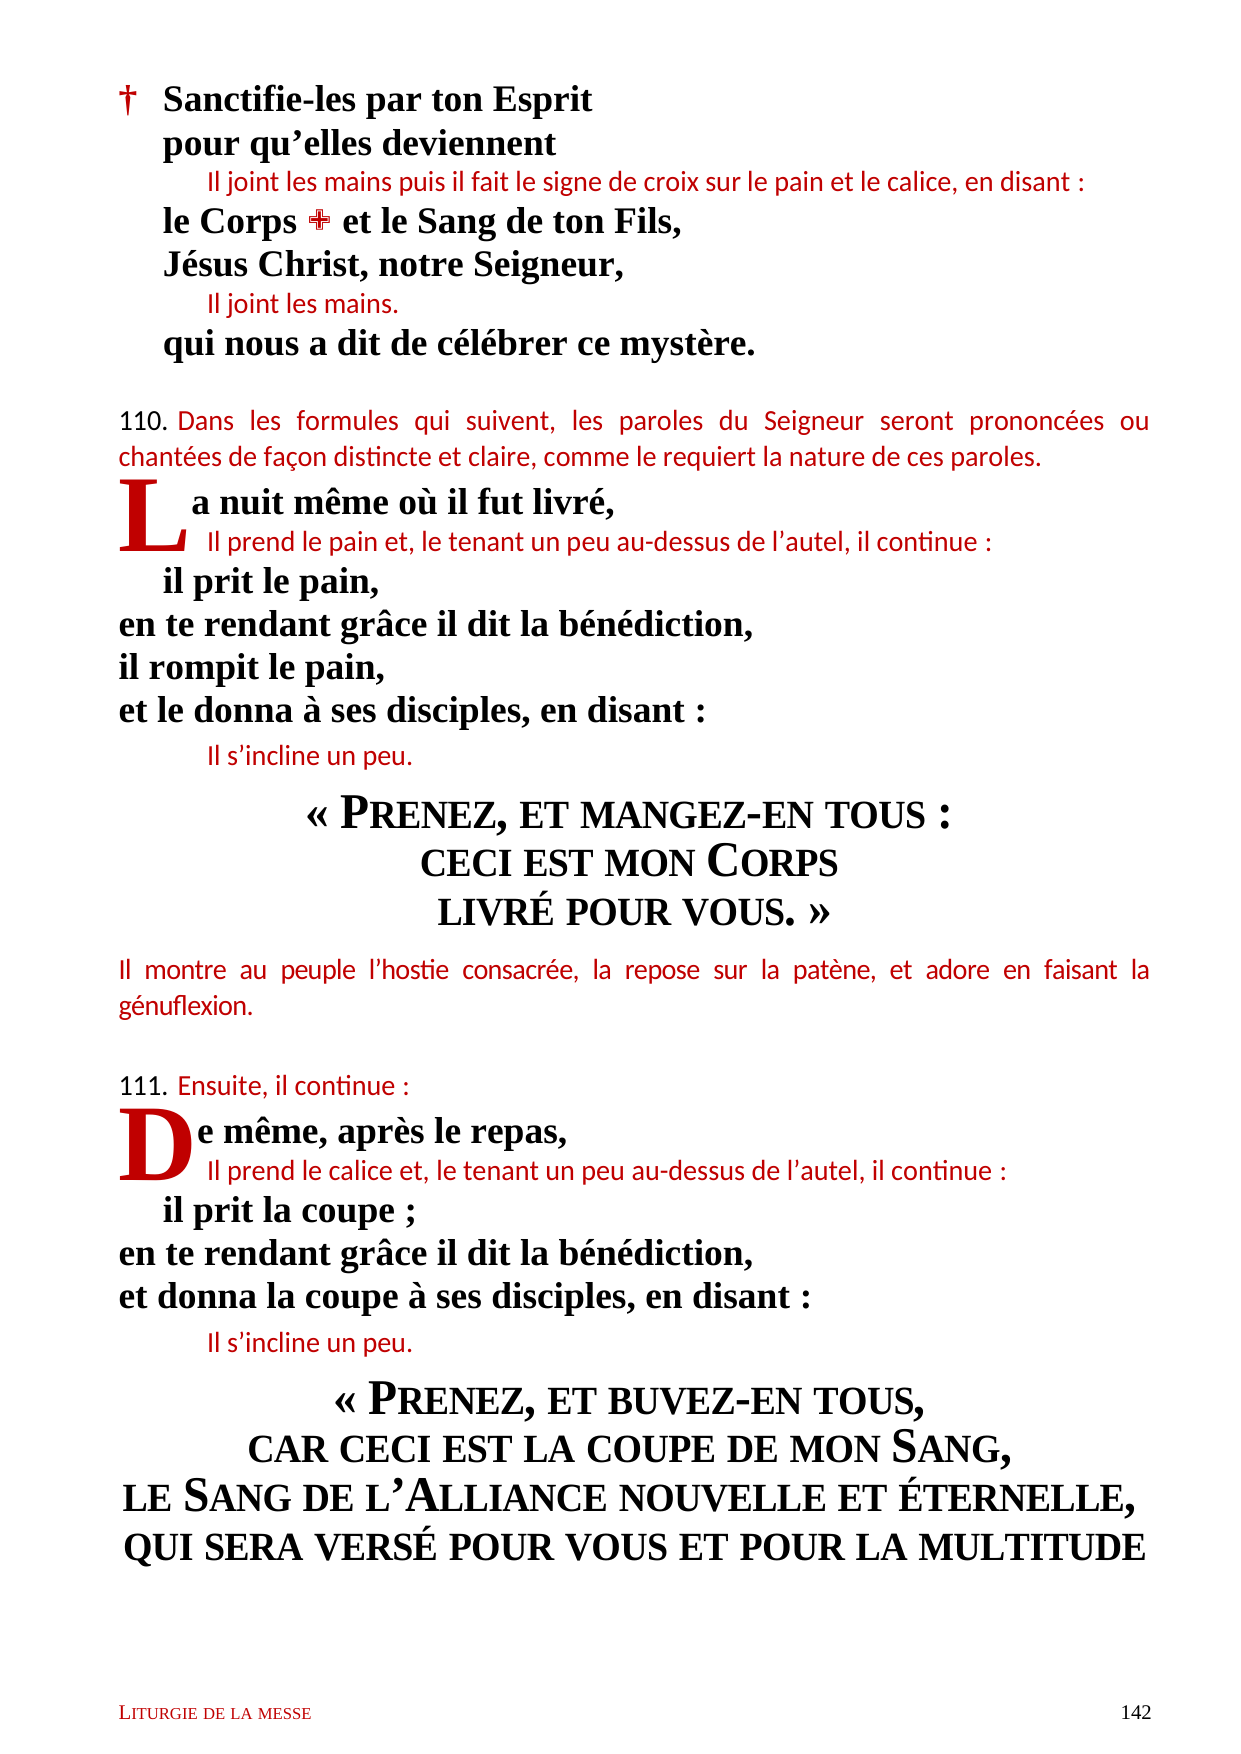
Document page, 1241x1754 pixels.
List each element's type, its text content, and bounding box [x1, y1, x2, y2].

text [118, 1376, 1152, 1620]
text a nuit même où il fut livré, Il prend le pain et, le tenant un peu au-dessus de l’autel, il continue : il prit le pain, en te rendant grâce il dit la bénédiction, il rompit le pain, et le donna à ses disciples, en disant : Il s’incline un peu. [118, 479, 1152, 774]
text Il montre au peuple l’hostie consacrée, la repose sur la patène, et adore en faisant la génuflexion. [118, 951, 1152, 1022]
text 110. Dans les formules qui suivent, les paroles du Seigneur seront prononcées ou chantées de façon distincte et claire, comme le requiert la nature de ces paroles. [118, 402, 1152, 473]
text e même, après le repas, Il prend le calice et, le tenant un peu au-dessus de l’autel, il continue : il prit la coupe ; en te rendant grâce il dit la bénédiction, et donna la coupe à ses disciples, en disant : Il s’incline un peu. [118, 1109, 1152, 1360]
text 111. Ensuite, il continue : [118, 1067, 1152, 1103]
text « Prenez, et mangez-en tous : ceci est mon Corps livré pour vous. » [118, 789, 1152, 936]
text † Sanctifie-les par ton Esprit pour qu’elles deviennent Il joint les mains puis il fait le signe de croix sur le pain et le calice, en disant : le Corps et le Sang de ton Fils, Jésus Christ, notre Seigneur, Il joint les mains. qui nous a dit de célébrer ce mystère. [118, 77, 1152, 364]
